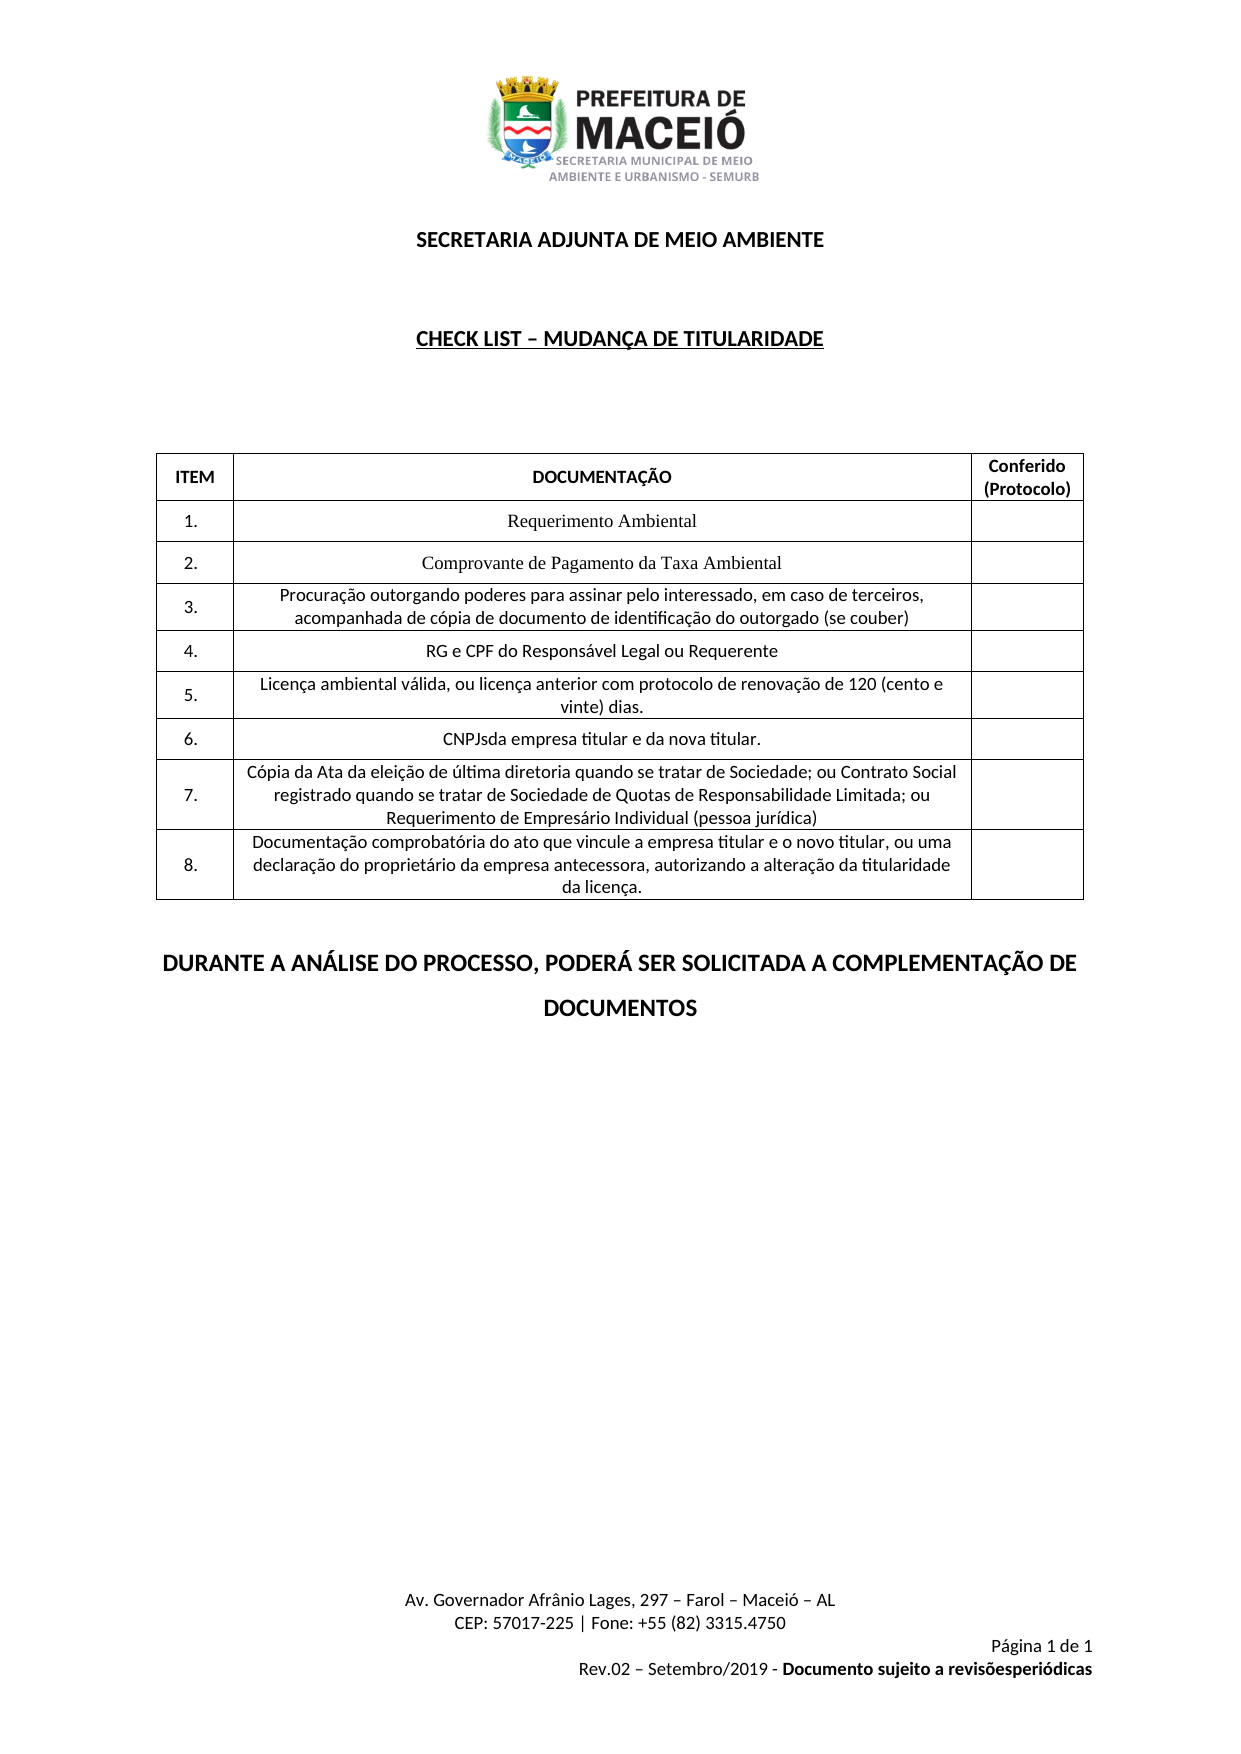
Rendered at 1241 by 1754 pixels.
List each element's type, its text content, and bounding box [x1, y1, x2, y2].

table_cell [972, 760, 1083, 829]
table_cell Cópia da Ata da eleição de última diretoria quando se tratar de Sociedade; ou Contrato Social registrado quando se tratar de Sociedade de Quotas de Responsabilidade Limitada; ou Requerimento de Empresário Individual (pessoa jurídica) [234, 760, 971, 829]
table_cell [157, 631, 233, 671]
table_cell Licença ambiental válida, ou licença anterior com protocolo de renovação de 120 (cento e vinte) dias. [234, 672, 971, 718]
table_cell [157, 542, 233, 583]
table_header ITEM [157, 454, 233, 500]
table_cell [972, 672, 1083, 718]
table_cell [972, 631, 1083, 671]
table_cell [157, 760, 233, 829]
table_cell [972, 719, 1083, 759]
text DURANTE A ANÁLISE DO PROCESSO, PODERÁ SER SOLICITADA A COMPLEMENTAÇÃO DE DOCUMENTOS [148, 947, 1092, 1023]
table_cell RG e CPF do Responsável Legal ou Requerente [234, 631, 971, 671]
table_cell [157, 501, 233, 541]
table_cell [157, 672, 233, 718]
text CHECK LIST – MUDANÇA DE TITULARIDADE [148, 324, 1092, 352]
table_cell Comprovante de Pagamento da Taxa Ambiental [234, 542, 971, 583]
table_cell CNPJsda empresa titular e da nova titular. [234, 719, 971, 759]
picture [471, 73, 769, 197]
table_cell Requerimento Ambiental [234, 501, 971, 541]
table_cell [157, 584, 233, 629]
table_cell [157, 719, 233, 759]
table_cell [157, 830, 233, 899]
table_cell Documentação comprobatória do ato que vincule a empresa titular e o novo titular, ou uma declaração do proprietário da empresa antecessora, autorizando a alteração da titularidade da licença. [234, 830, 971, 899]
table_header DOCUMENTAÇÃO [234, 454, 971, 500]
table_cell [972, 584, 1083, 629]
table_cell Procuração outorgando poderes para assinar pelo interessado, em caso de terceiros, acompanhada de cópia de documento de identificação do outorgado (se couber) [234, 584, 971, 629]
table_cell [972, 501, 1083, 541]
table_header Conferido (Protocolo) [972, 454, 1083, 500]
table_cell [972, 542, 1083, 583]
table_cell [972, 830, 1083, 899]
